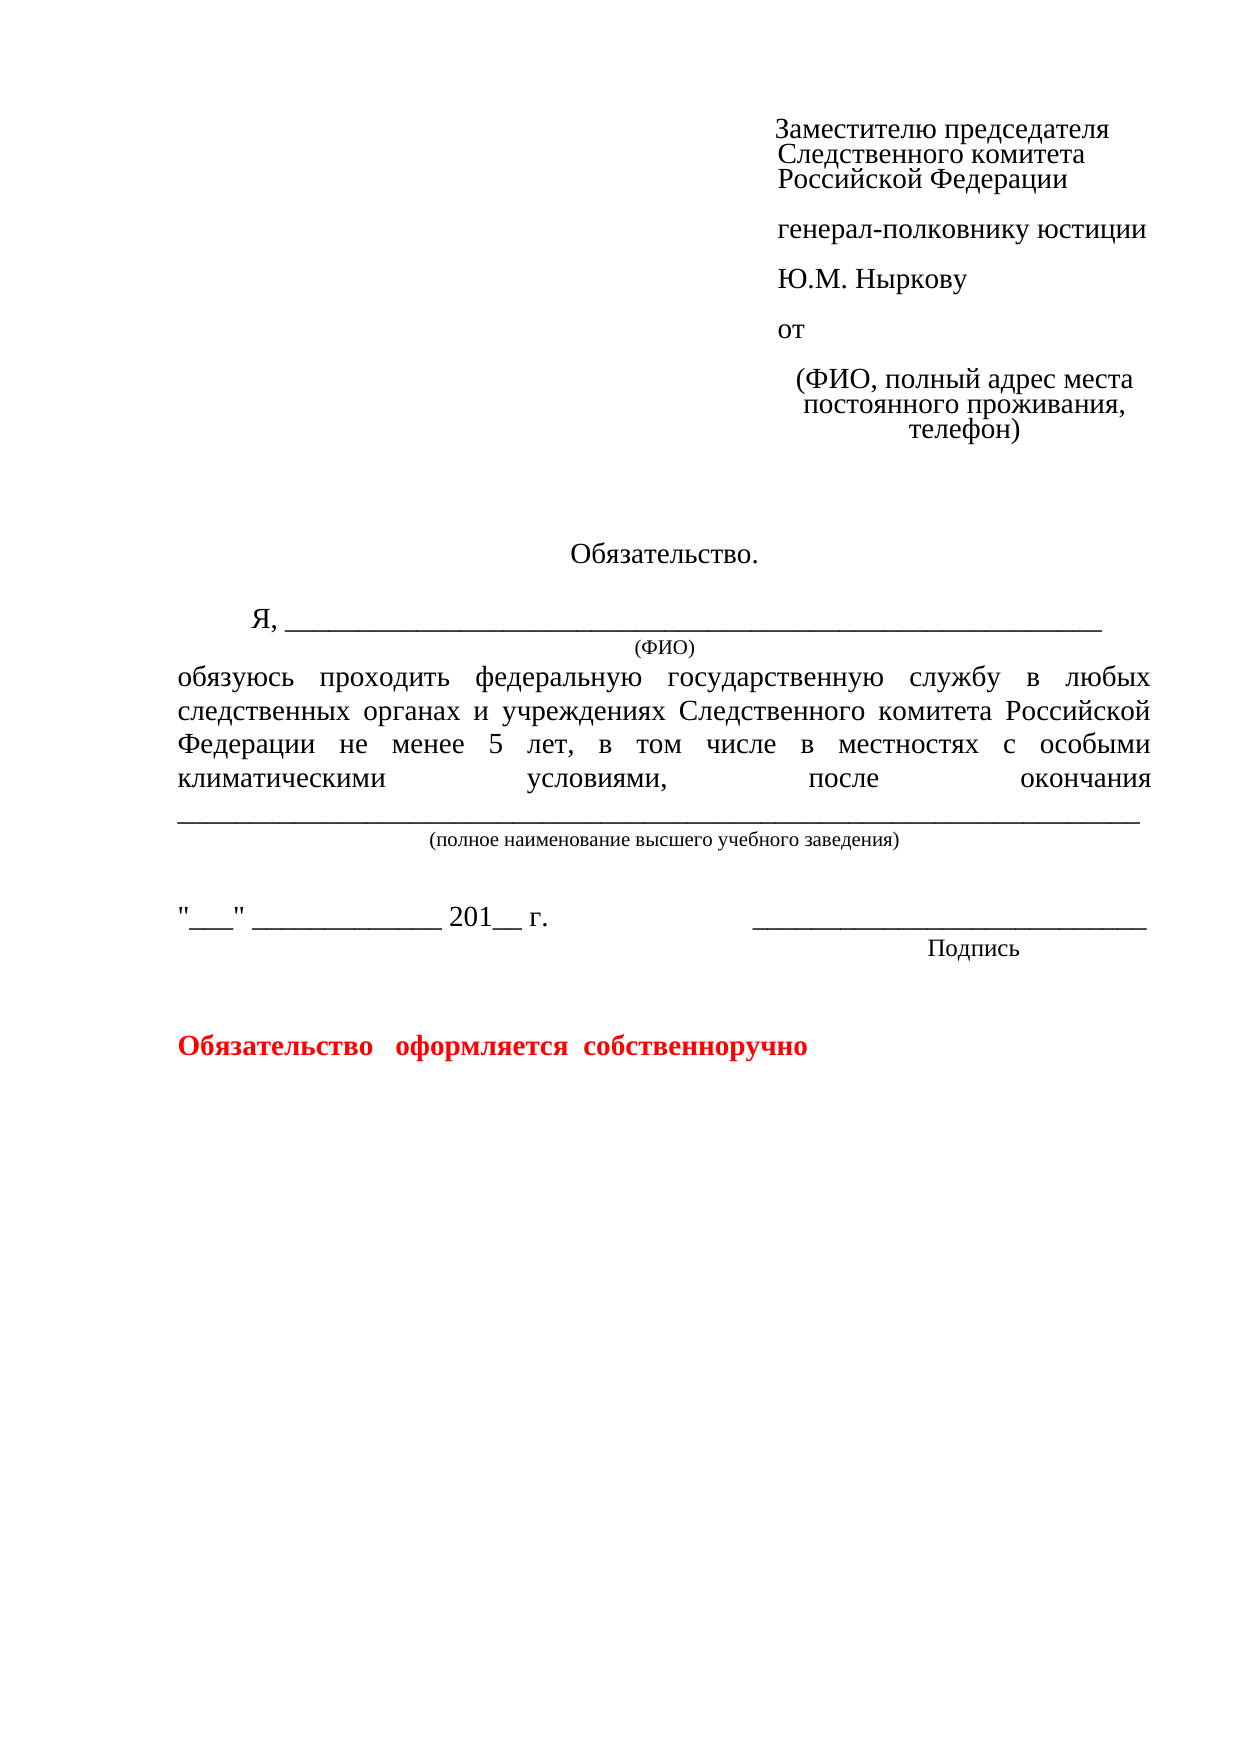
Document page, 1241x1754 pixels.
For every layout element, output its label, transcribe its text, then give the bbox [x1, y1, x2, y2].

text (полное наименование высшего учебного заведения) [177, 827, 1152, 851]
text Я, ________________________________________________________ [177, 602, 1152, 635]
text Следственного комитета Российской Федерации [777, 143, 1152, 193]
text от [777, 318, 1152, 343]
text (ФИО) [177, 635, 1152, 659]
text Подпись [177, 933, 1152, 961]
text (ФИО, полный адрес места постоянного проживания, телефон) [777, 368, 1152, 443]
text обязуюсь проходить федеральную государственную службу в любых следственных органах и учреждениях Следственного комитета Российской Федерации не менее 5 лет, в том числе в местностях с особыми климатическими условиями, после окончания __________________________________________________________________ [177, 659, 1152, 827]
text Обязательство. [177, 543, 1152, 568]
text Ю.М. Ныркову [777, 268, 1152, 293]
text генерал-полковнику юстиции [777, 218, 1152, 243]
text Обязательство оформляется собственноручно [177, 1028, 1152, 1062]
text Заместителю председателя [177, 118, 1152, 143]
text "___" _____________ 201__ г. ___________________________ [177, 899, 1152, 933]
